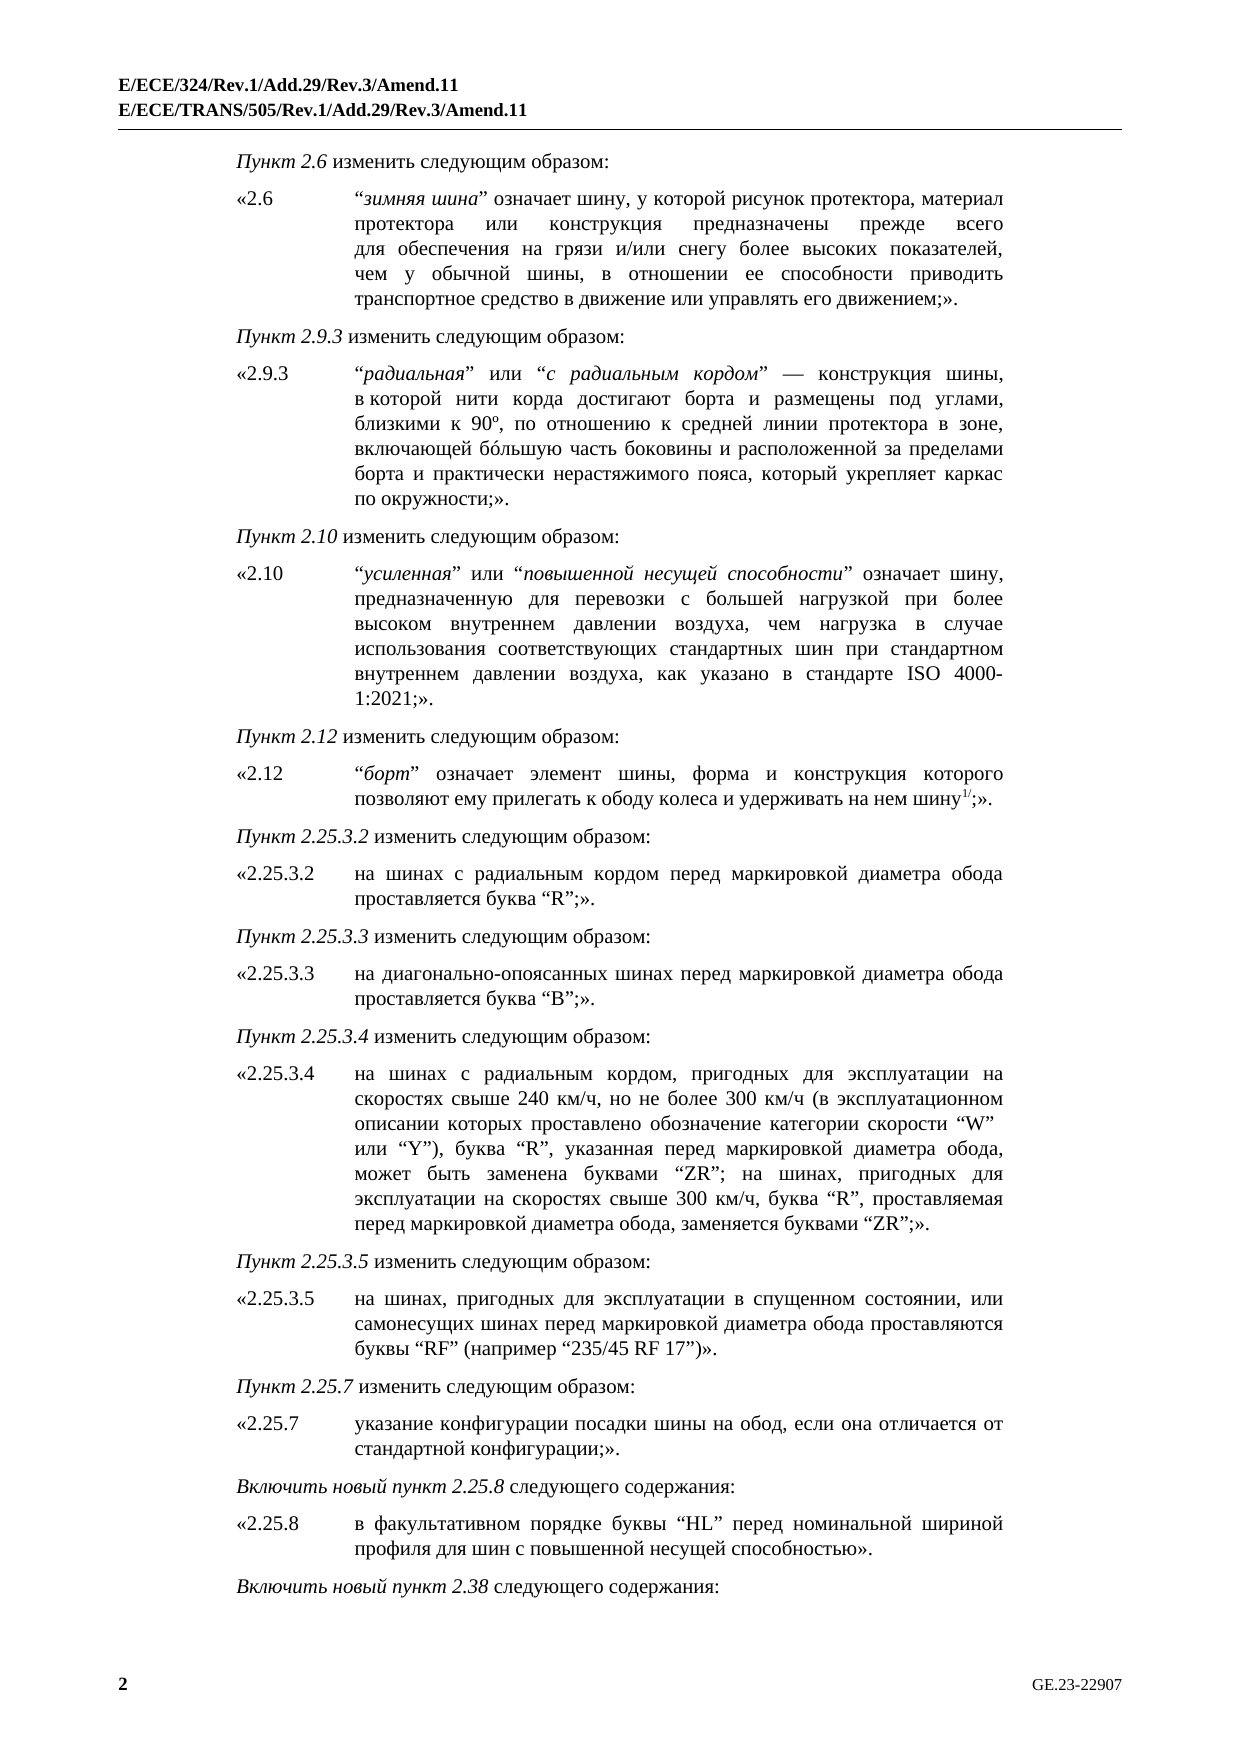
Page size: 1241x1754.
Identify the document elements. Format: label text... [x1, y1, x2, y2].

text Пункт 2.25.7 изменить следующим образом: [236, 1373, 1122, 1398]
text Пункт 2.25.3.4 изменить следующим образом: [236, 1023, 1122, 1048]
text «2.25.3.4 на шинах с радиальным кордом, пригодных для эксплуатации на скоростях свыше 240 км/ч, но не более 300 км/ч (в эксплуатационном описании которых проставлено обозначение категории скорости “W” или “Y”), буква “R”, указанная перед маркировкой диаметра обода, может быть заменена буквами “ZR”; на шинах, пригодных для эксплуатации на скоростях свыше 300 км/ч, буква “R”, проставляемая перед маркировкой диаметра обода, заменяется буквами “ZR”;». [236, 1060, 1004, 1235]
text Включить новый пункт 2.25.8 следующего содержания: [236, 1473, 1004, 1498]
text Пункт 2.25.3.5 изменить следующим образом: [236, 1248, 1122, 1273]
text Пункт 2.6 изменить следующим образом: [236, 148, 1122, 173]
text «2.12 “борт” означает элемент шины, форма и конструкция которого позволяют ему прилегать к ободу колеса и удерживать на нем шину1/;». [236, 760, 1004, 810]
text «2.25.7 указание конфигурации посадки шины на обод, если она отличается от стандартной конфигурации;». [236, 1410, 1004, 1460]
text «2.6 “зимняя шина” означает шину, у которой рисунок протектора, материал протектора или конструкция предназначены прежде всего для обеспечения на грязи и/или снегу более высоких показателей, чем у обычной шины, в отношении ее способности приводить транспортное средство в движение или управлять его движением;». [236, 185, 1004, 310]
text Пункт 2.12 изменить следующим образом: [236, 723, 1122, 748]
text Включить новый пункт 2.38 следующего содержания: [236, 1573, 1122, 1598]
text «2.25.3.5 на шинах, пригодных для эксплуатации в спущенном состоянии, или самонесущих шинах перед маркировкой диаметра обода проставляются буквы “RF” (например “235/45 RF 17”)». [236, 1285, 1004, 1360]
text «2.25.3.3 на диагонально-опоясанных шинах перед маркировкой диаметра обода проставляется буква “В”;». [236, 960, 1004, 1010]
text Пункт 2.9.3 изменить следующим образом: [236, 323, 1122, 348]
text «2.25.3.2 на шинах с радиальным кордом перед маркировкой диаметра обода проставляется буква “R”;». [236, 860, 1004, 910]
text «2.10 “усиленная” или “повышенной несущей способности” означает шину, предназначенную для перевозки с большей нагрузкой при более высоком внутреннем давлении воздуха, чем нагрузка в случае использования соответствующих стандартных шин при стандартном внутреннем давлении воздуха, как указано в стандарте ISO 4000-1:2021;». [236, 560, 1004, 710]
text Пункт 2.25.3.2 изменить следующим образом: [236, 823, 1122, 848]
text «2.9.3 “радиальная” или “с радиальным кордом” — конструкция шины, в которой нити корда достигают борта и размещены под углами, близкими к 90º, по отношению к средней линии протектора в зоне, включающей бóльшую часть боковины и расположенной за пределами борта и практически нерастяжимого пояса, который укрепляет каркас по окружности;». [236, 360, 1004, 510]
text Пункт 2.10 изменить следующим образом: [236, 523, 1122, 548]
text Пункт 2.25.3.3 изменить следующим образом: [236, 923, 1122, 948]
text «2.25.8 в факультативном порядке буквы “HL” перед номинальной шириной профиля для шин с повышенной несущей способностью». [236, 1510, 1004, 1560]
